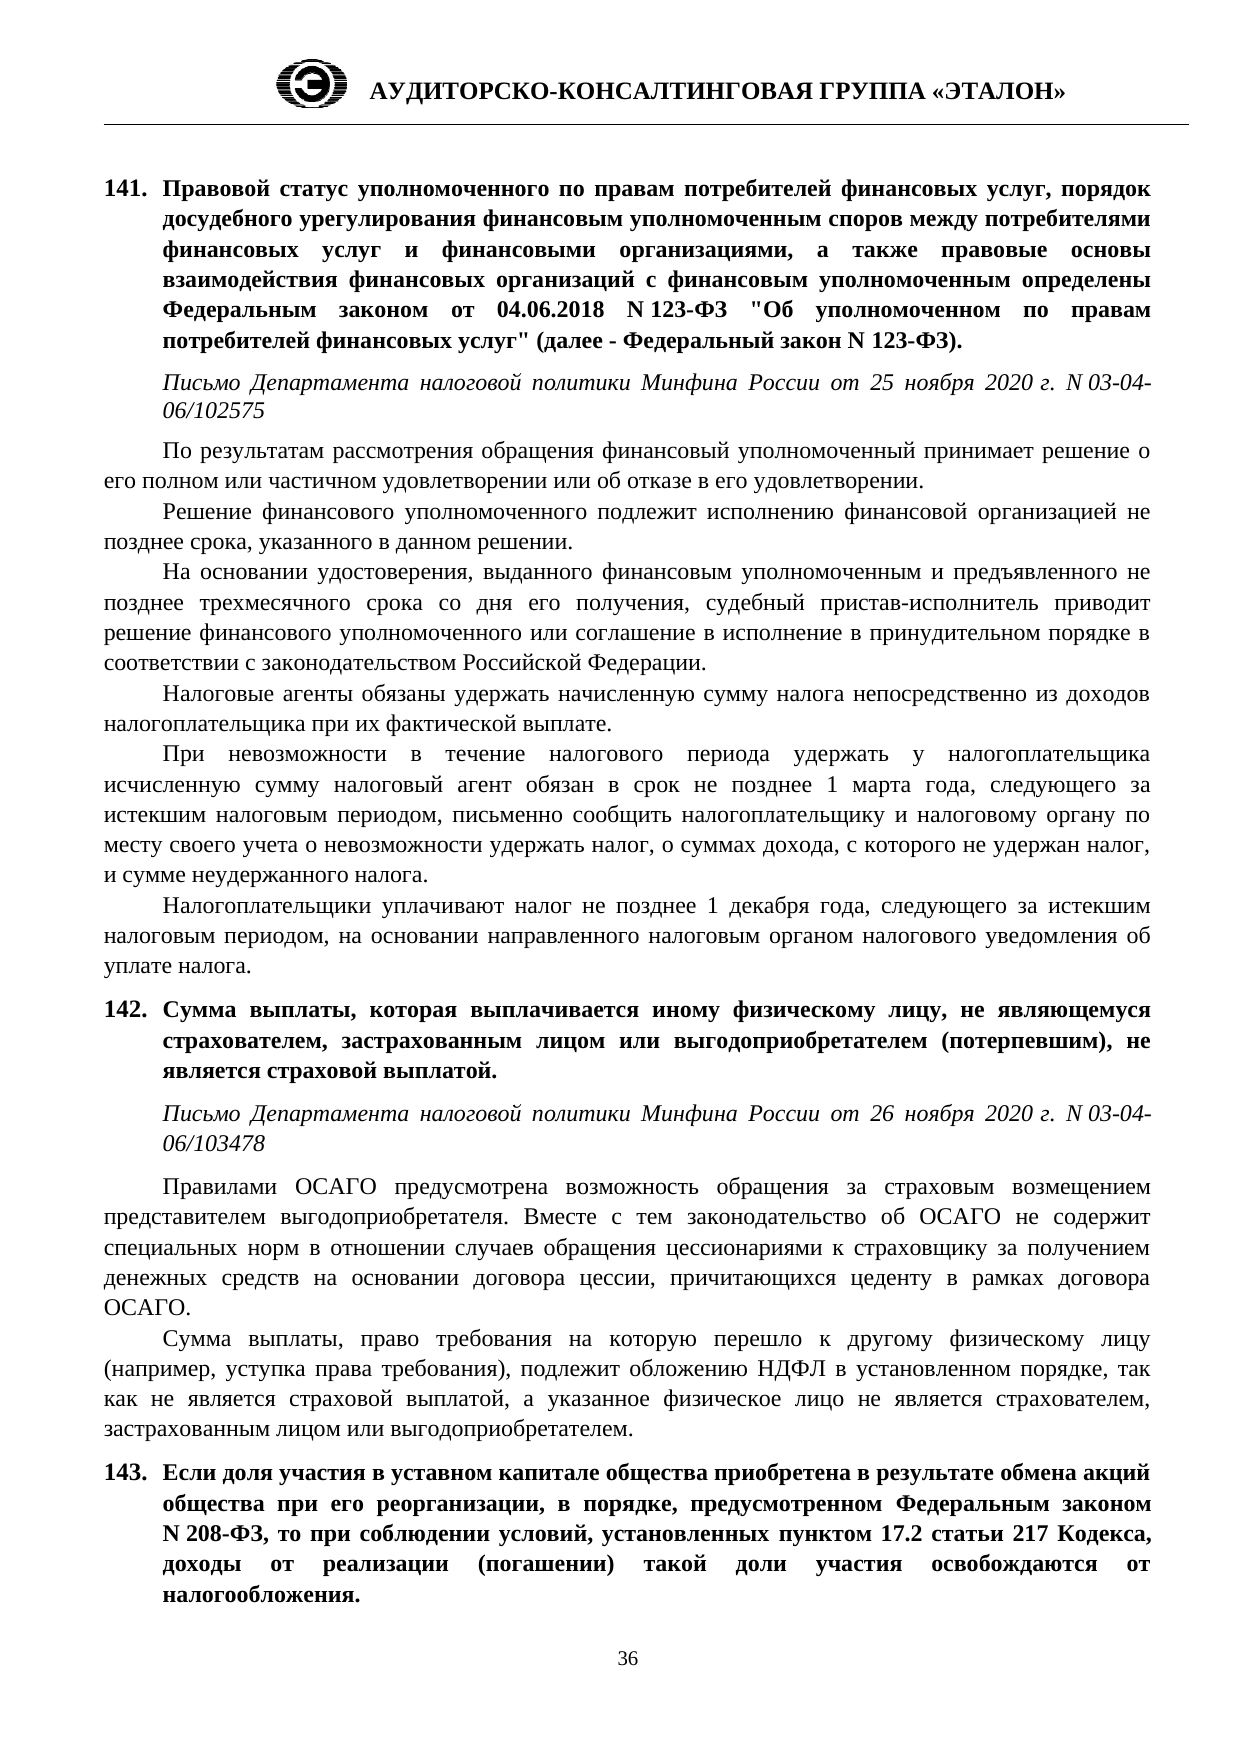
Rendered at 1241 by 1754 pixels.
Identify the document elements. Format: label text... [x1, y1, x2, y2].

list По результатам рассмотрения обращения финансовый уполномоченный принимает решение о его полном или частичном удовлетворении или об отказе в его удовлетворении. [103, 436, 1152, 494]
list На основании удостоверения, выданного финансовым уполномоченным и предъявленного не позднее трехмесячного срока со дня его получения, судебный пристав-исполнитель приводит решение финансового уполномоченного или соглашение в исполнение в принудительном порядке в соответствии с законодательством Российской Федерации. [103, 557, 1152, 676]
list Сумма выплаты, которая выплачивается иному физическому лицу, не являющемуся страхователем, застрахованным лицом или выгодоприобретателем (потерпевшим), не является страховой выплатой. [103, 994, 1152, 1084]
list При невозможности в течение налогового периода удержать у налогоплательщика исчисленную сумму налоговый агент обязан в срок не позднее 1 марта года, следующего за истекшим налоговым периодом, письменно сообщить налогоплательщику и налоговому органу по месту своего учета о невозможности удержать налог, о суммах дохода, с которого не удержан налог, и сумме неудержанного налога. [103, 739, 1152, 888]
list Сумма выплаты, право требования на которую перешло к другому физическому лицу (например, уступка права требования), подлежит обложению НДФЛ в установленном порядке, так как не является страховой выплатой, а указанное физическое лицо не является страхователем, застрахованным лицом или выгодоприобретателем. [103, 1323, 1152, 1442]
list Правилами ОСАГО предусмотрена возможность обращения за страховым возмещением представителем выгодоприобретателя. Вместе с тем законодательство об ОСАГО не содержит специальных норм в отношении случаев обращения цессионариями к страховщику за получением денежных средств на основании договора цессии, причитающихся цеденту в рамках договора ОСАГО. [103, 1172, 1152, 1321]
list Налогоплательщики уплачивают налог не позднее 1 декабря года, следующего за истекшим налоговым периодом, на основании направленного налоговым органом налогового уведомления об уплате налога. [103, 891, 1152, 979]
text Письмо Департамента налоговой политики Минфина России от 25 ноября 2020 г. N 03-04-06/102575 [162, 368, 1152, 424]
list Налоговые агенты обязаны удержать начисленную сумму налога непосредственно из доходов налогоплательщика при их фактической выплате. [103, 679, 1152, 737]
list Решение финансового уполномоченного подлежит исполнению финансовой организацией не позднее срока, указанного в данном решении. [103, 497, 1152, 555]
list Письмо Департамента налоговой политики Минфина России от 26 ноября 2020 г. N 03-04-06/103478 [162, 1099, 1152, 1157]
list Если доля участия в уставном капитале общества приобретена в результате обмена акций общества при его реорганизации, в порядке, предусмотренном Федеральным законом N 208-ФЗ, то при соблюдении условий, установленных пунктом 17.2 статьи 217 Кодекса, доходы от реализации (погашении) такой доли участия освобождаются от налогообложения. [103, 1457, 1152, 1607]
list Правовой статус уполномоченного по правам потребителей финансовых услуг, порядок досудебного урегулирования финансовым уполномоченным споров между потребителями финансовых услуг и финансовыми организациями, а также правовые основы взаимодействия финансовых организаций с финансовым уполномоченным определены Федеральным законом от 04.06.2018 N 123-ФЗ "Об уполномоченном по правам потребителей финансовых услуг" (далее - Федеральный закон N 123-ФЗ). [103, 173, 1152, 353]
